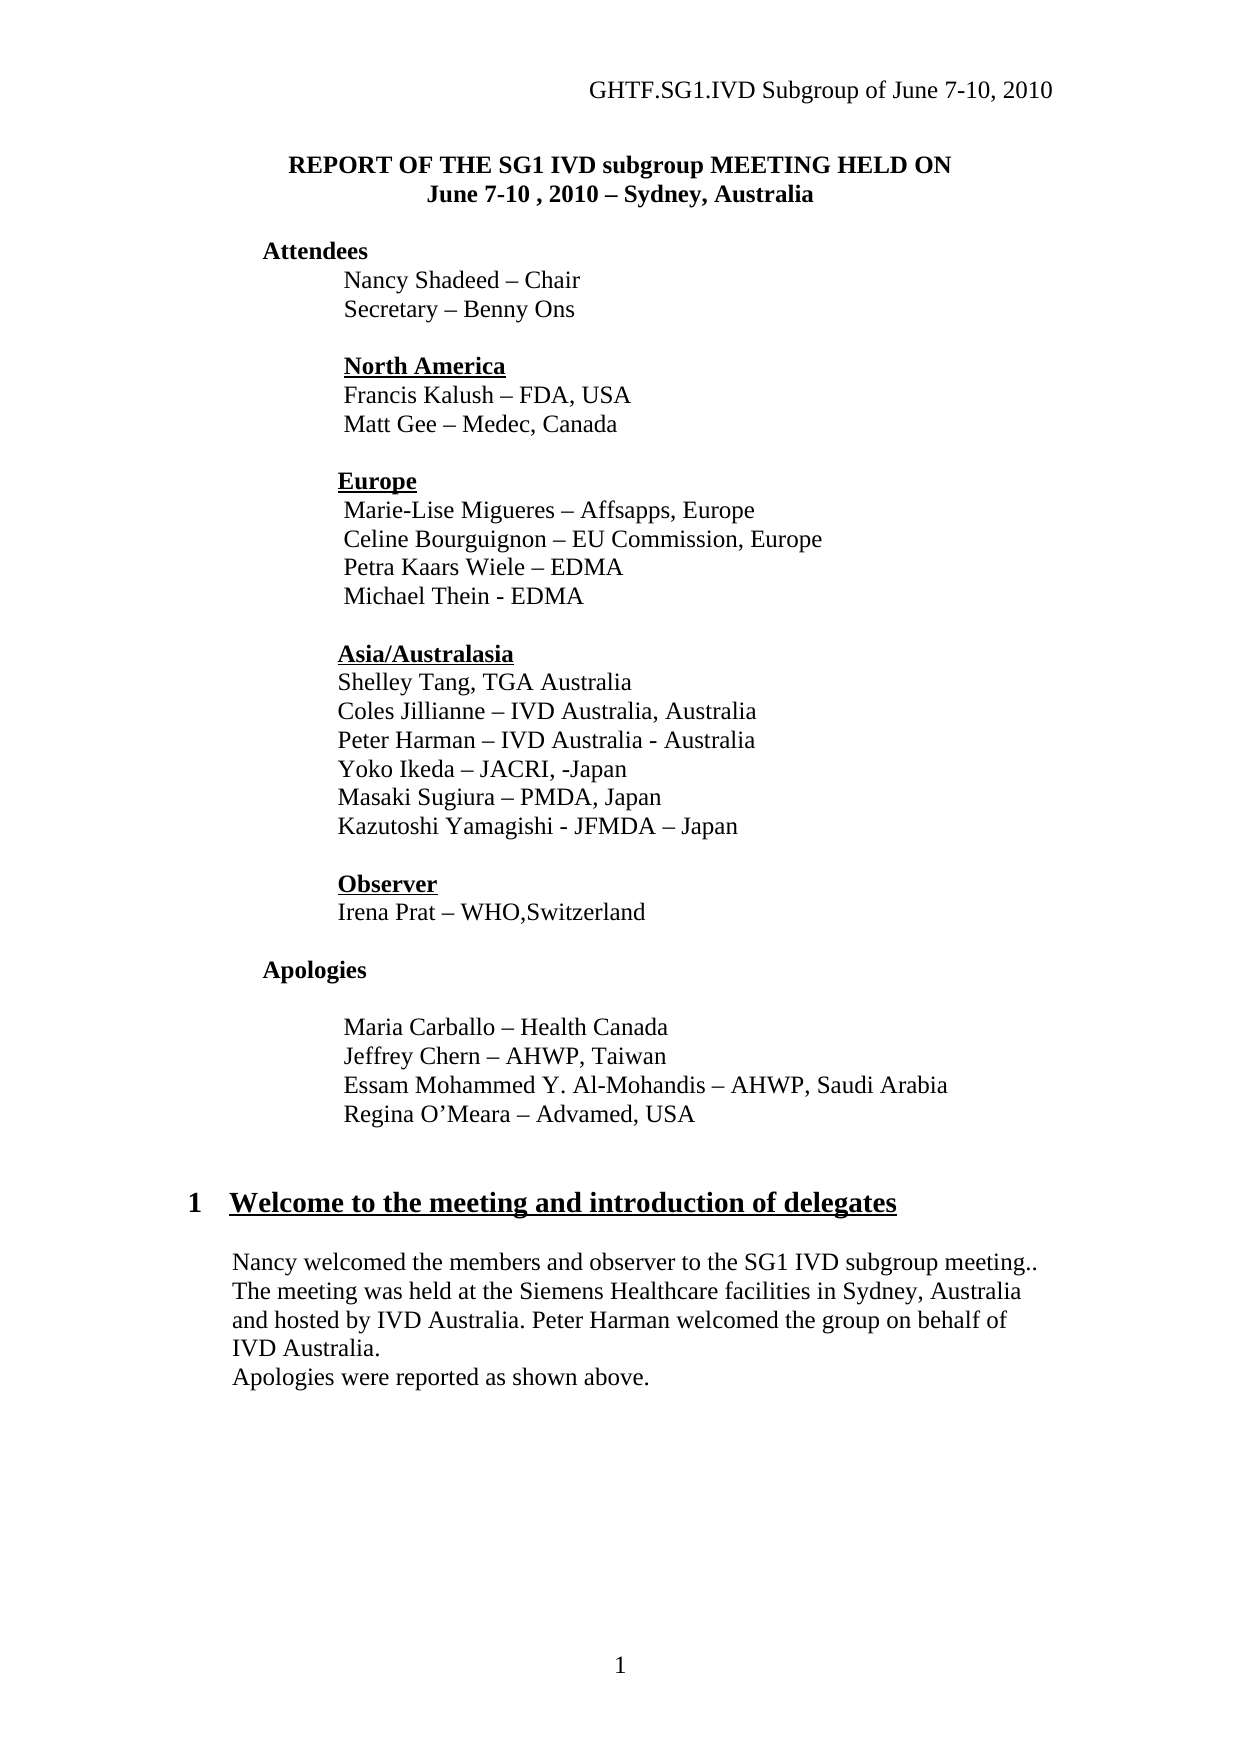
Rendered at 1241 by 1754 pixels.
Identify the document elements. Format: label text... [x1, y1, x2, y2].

text Apologies were reported as shown above. [232, 1362, 1053, 1391]
text REPORT OF THE SG1 IVD subgroup MEETING [187, 150, 1053, 179]
text Petra Kaars Wiele – EDMA [343, 552, 1053, 581]
text Matt Gee – Medec, Canada [343, 409, 1053, 437]
text Shelley Tang, TGA Australia [187, 667, 1053, 696]
text Michael Thein - EDMA [343, 581, 1053, 610]
text Apologies [187, 955, 1053, 984]
text Asia/Australasia [187, 639, 1053, 667]
text Maria Carballo – Health [343, 1012, 1053, 1041]
text Kazutoshi Yamagishi - JFMDA – Japan [187, 811, 1053, 840]
subtitle Welcome to the meeting and introduction of delegates [187, 1185, 1053, 1218]
text Peter Harman – IVD Australia - Australia [187, 725, 1053, 754]
text Nancy Shadeed – Chair [343, 265, 1053, 294]
text Jeffrey Chern – AHWP, Taiwan [187, 1041, 1053, 1070]
text Secretary – Benny Ons [187, 294, 1053, 322]
text Coles Jillianne – IVD Australia, Australia [187, 696, 1053, 725]
text welcomed the members and observer to the SG1 subgroup meeting.. The meeting was held at the Siemens Healthcare facilities in and hosted by IVD Australia. Peter Harman welcomed the group on behalf of IVD Australia. [232, 1247, 1053, 1362]
text Marie-Lise Migueres – Affsapps, Europe [343, 495, 1053, 524]
text Masaki Sugiura – PMDA, Japan [187, 782, 1053, 811]
text Yoko Ikeda – JACRI, -Japan [187, 754, 1053, 782]
text Observer [187, 869, 1053, 897]
text June 7-10 , 2010 – Sydney, Australia [187, 179, 1053, 207]
subtitle Attendees [261, 236, 1053, 265]
text Essam Mohammed Y. Al-Mohandis – AHWP, Saudi Arabia [343, 1070, 1053, 1099]
text Europe [187, 466, 1053, 495]
text Francis Kalush – FDA, USA [187, 380, 1053, 409]
text Irena Prat – WHO,Switzerland [187, 897, 1053, 926]
text Celine Bourguignon – EU Commission, Europe [343, 524, 1053, 552]
text O’Meara – [343, 1099, 1053, 1127]
